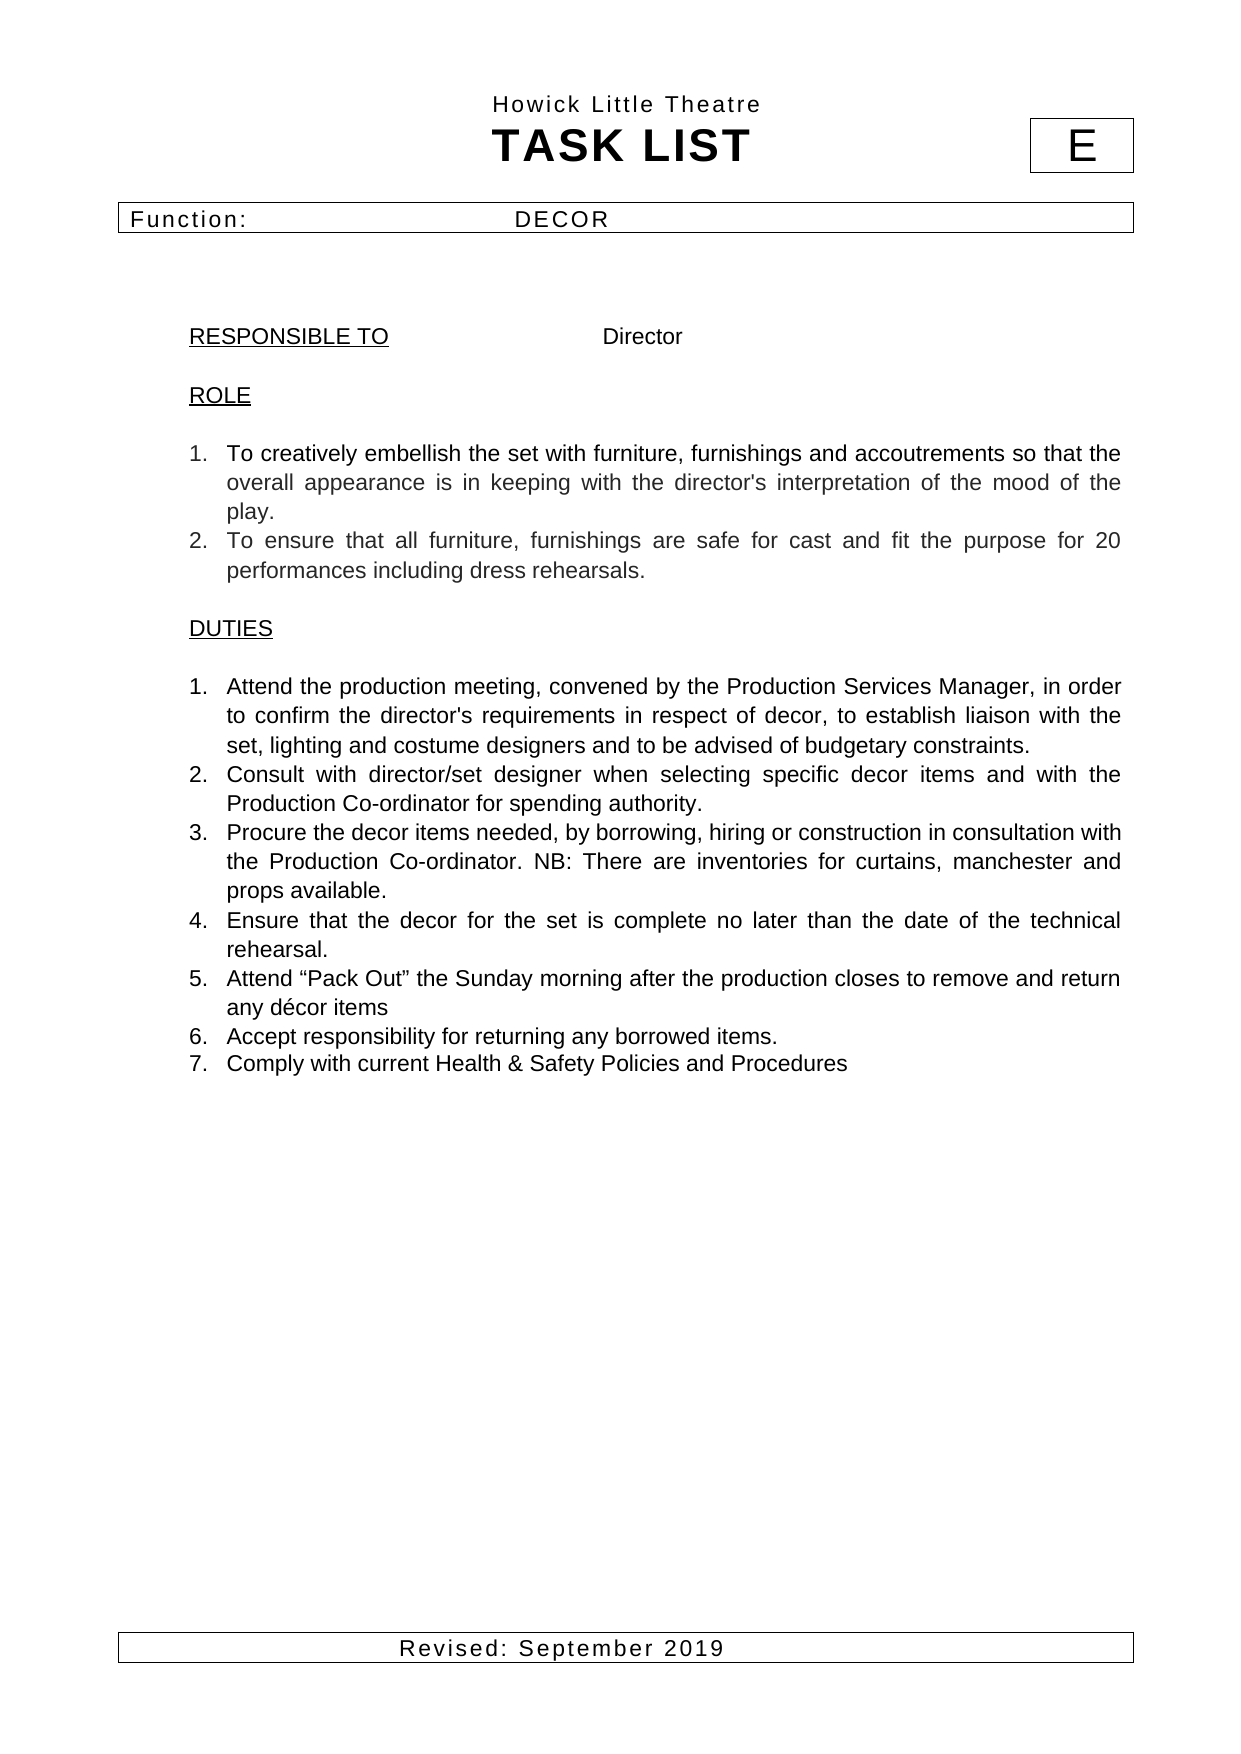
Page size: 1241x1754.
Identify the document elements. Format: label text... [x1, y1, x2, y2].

list Comply with current Health & Safety Policies and Procedures [189, 1050, 1122, 1076]
text DUTIES [189, 612, 1122, 641]
text RESPONSIBLE TO Director [189, 321, 1122, 350]
list Attend the production meeting, convened by the Production Services Manager, in order to confirm the director's requirements in respect of decor, to establish liaison with the set, lighting and costume designers and to be advised of budgetary constraints. [189, 671, 1122, 758]
list To creatively embellish the set with furniture, furnishings and accoutrements so that the overall appearance is in keeping with the director's interpretation of the mood of the play. [189, 437, 1122, 525]
text ROLE [189, 379, 1122, 408]
list Accept responsibility for returning any borrowed items. [189, 1021, 1122, 1050]
list Attend “Pack Out” the Sunday morning after the production closes to remove and return any décor items [189, 962, 1122, 1021]
list Ensure that the decor for the set is complete no later than the date of the technical rehearsal. [189, 904, 1122, 962]
list To ensure that all furniture, furnishings are safe for cast and fit the purpose for 20 performances including dress rehearsals. [189, 525, 1122, 583]
list Procure the decor items needed, by borrowing, hiring or construction in consultation with the Production Co-ordinator. NB: There are inventories for curtains, manchester and props available. [189, 816, 1122, 904]
list Consult with director/set designer when selecting specific decor items and with the Production Co-ordinator for spending authority. [189, 758, 1122, 816]
